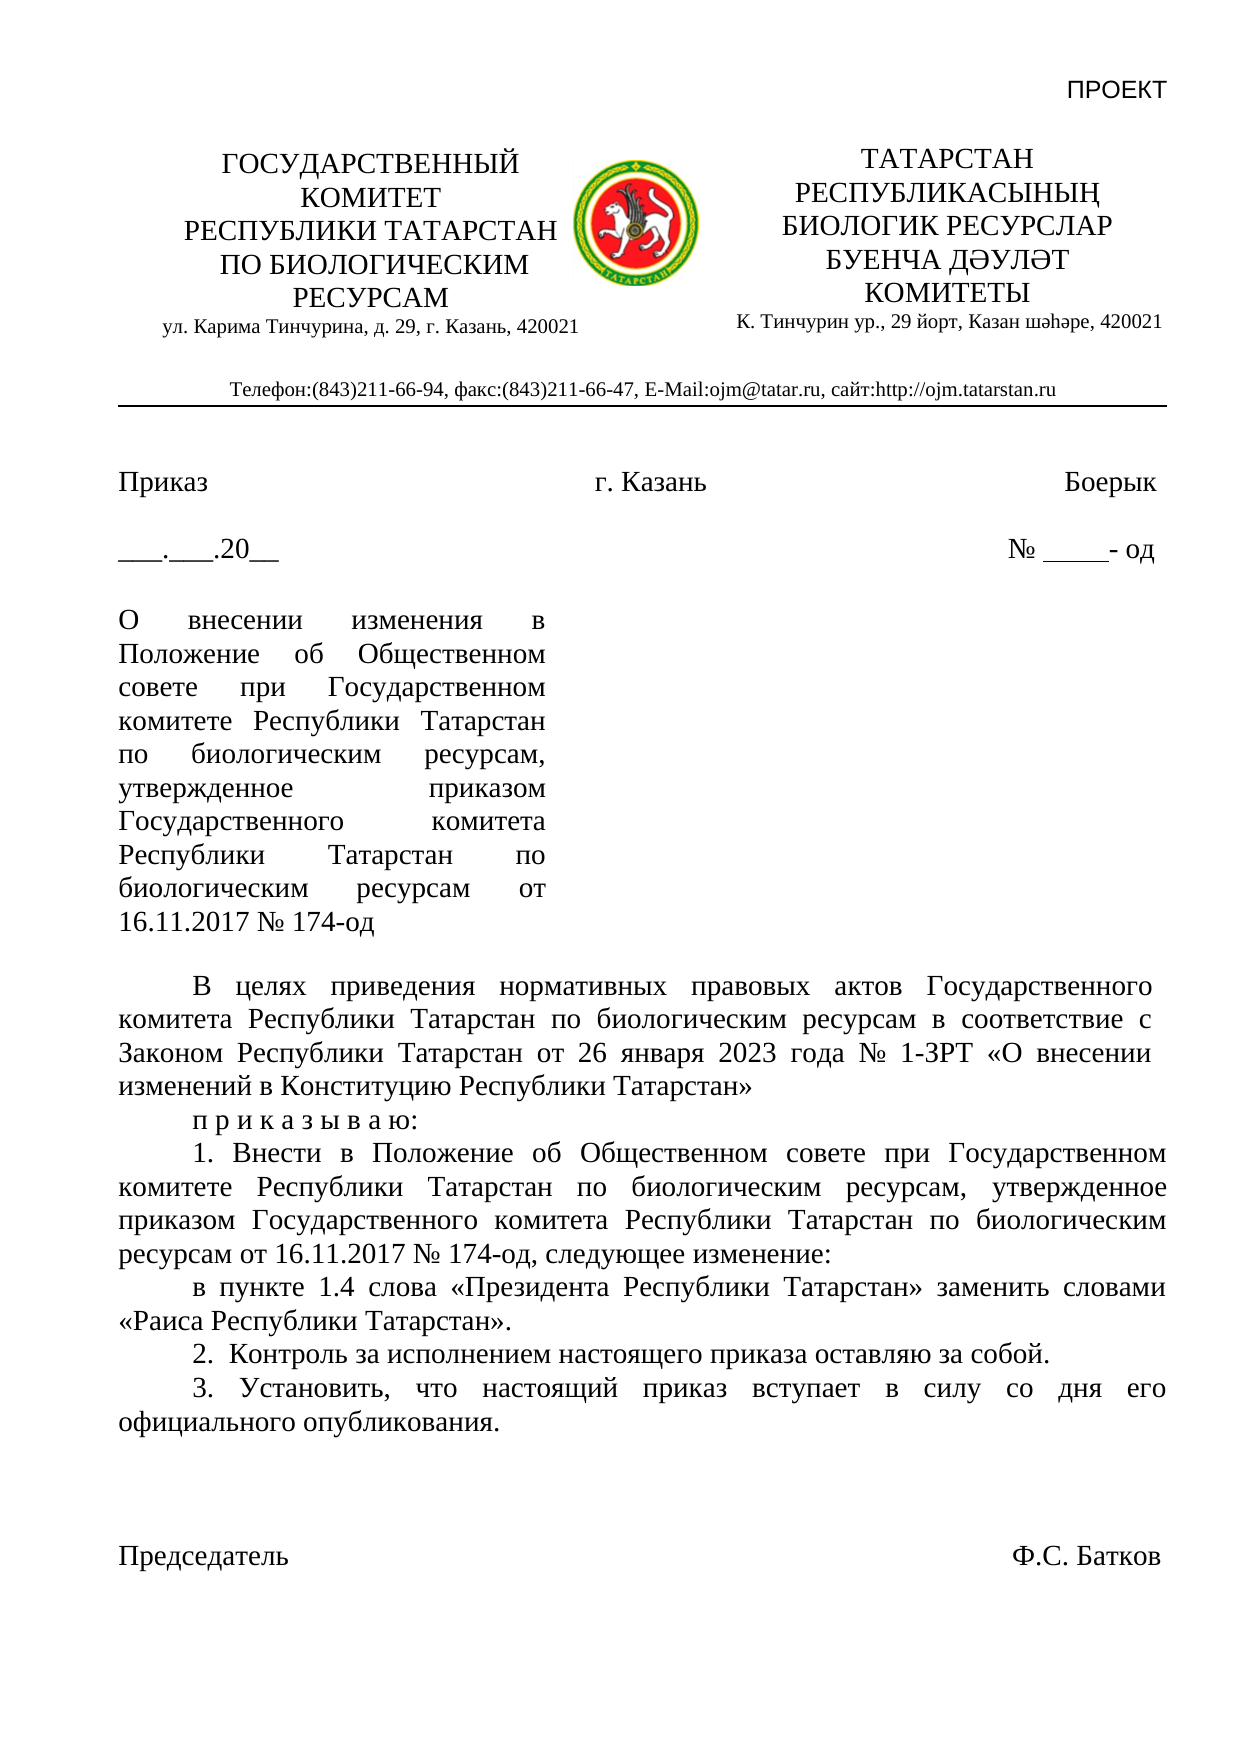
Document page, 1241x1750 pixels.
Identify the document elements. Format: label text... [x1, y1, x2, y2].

text Приказ г. Казань Боерык [118, 464, 1167, 498]
title п р и к а з ы в а ю: [118, 1102, 1153, 1135]
table_header О внесении изменения в Положение об Общественном совете при Государственном комитете Республики Татарстан по биологическим ресурсам, утвержденное приказом Государственного комитета Республики Татарстан по биологическим ресурсам от 16.11.2017 № 174-од [107, 602, 561, 938]
text 2. Контроль за исполнением настоящего приказа оставляю за собой. [118, 1337, 1167, 1370]
text 3. Установить, что настоящий приказ вступает в силу со дня его официального опубликования. [118, 1370, 1167, 1437]
text 1. Внести в Положение об Общественном совете при Государственном комитете Республики Татарстан по биологическим ресурсам, утвержденное приказом Государственного комитета Республики Татарстан по биологическим ресурсам от 16.11.2017 № 174-од, следующее изменение: [118, 1135, 1167, 1269]
text в пункте 1.4 слова «Президента Республики Татарстан» заменить словами «Раиса Республики Татарстан». [118, 1269, 1167, 1337]
text ___.___.20__ № - од [118, 532, 1167, 565]
title В целях приведения нормативных правовых актов Государственного комитета Республики Татарстан по биологическим ресурсам в соответствие с Законом Республики Татарстан от 26 января 2023 года № 1-ЗРТ «О внесении изменений в Конституцию Республики Татарстан» [118, 968, 1153, 1102]
text Председатель Ф.С. Батков [118, 1538, 1167, 1571]
picture [572, 160, 699, 286]
text Телефон:(843)211-66-94, факс:(843)211-66-47, E-Mail:ojm@tatar.ru, сайт:http://ojm.tatarstan.ru [118, 377, 1167, 401]
